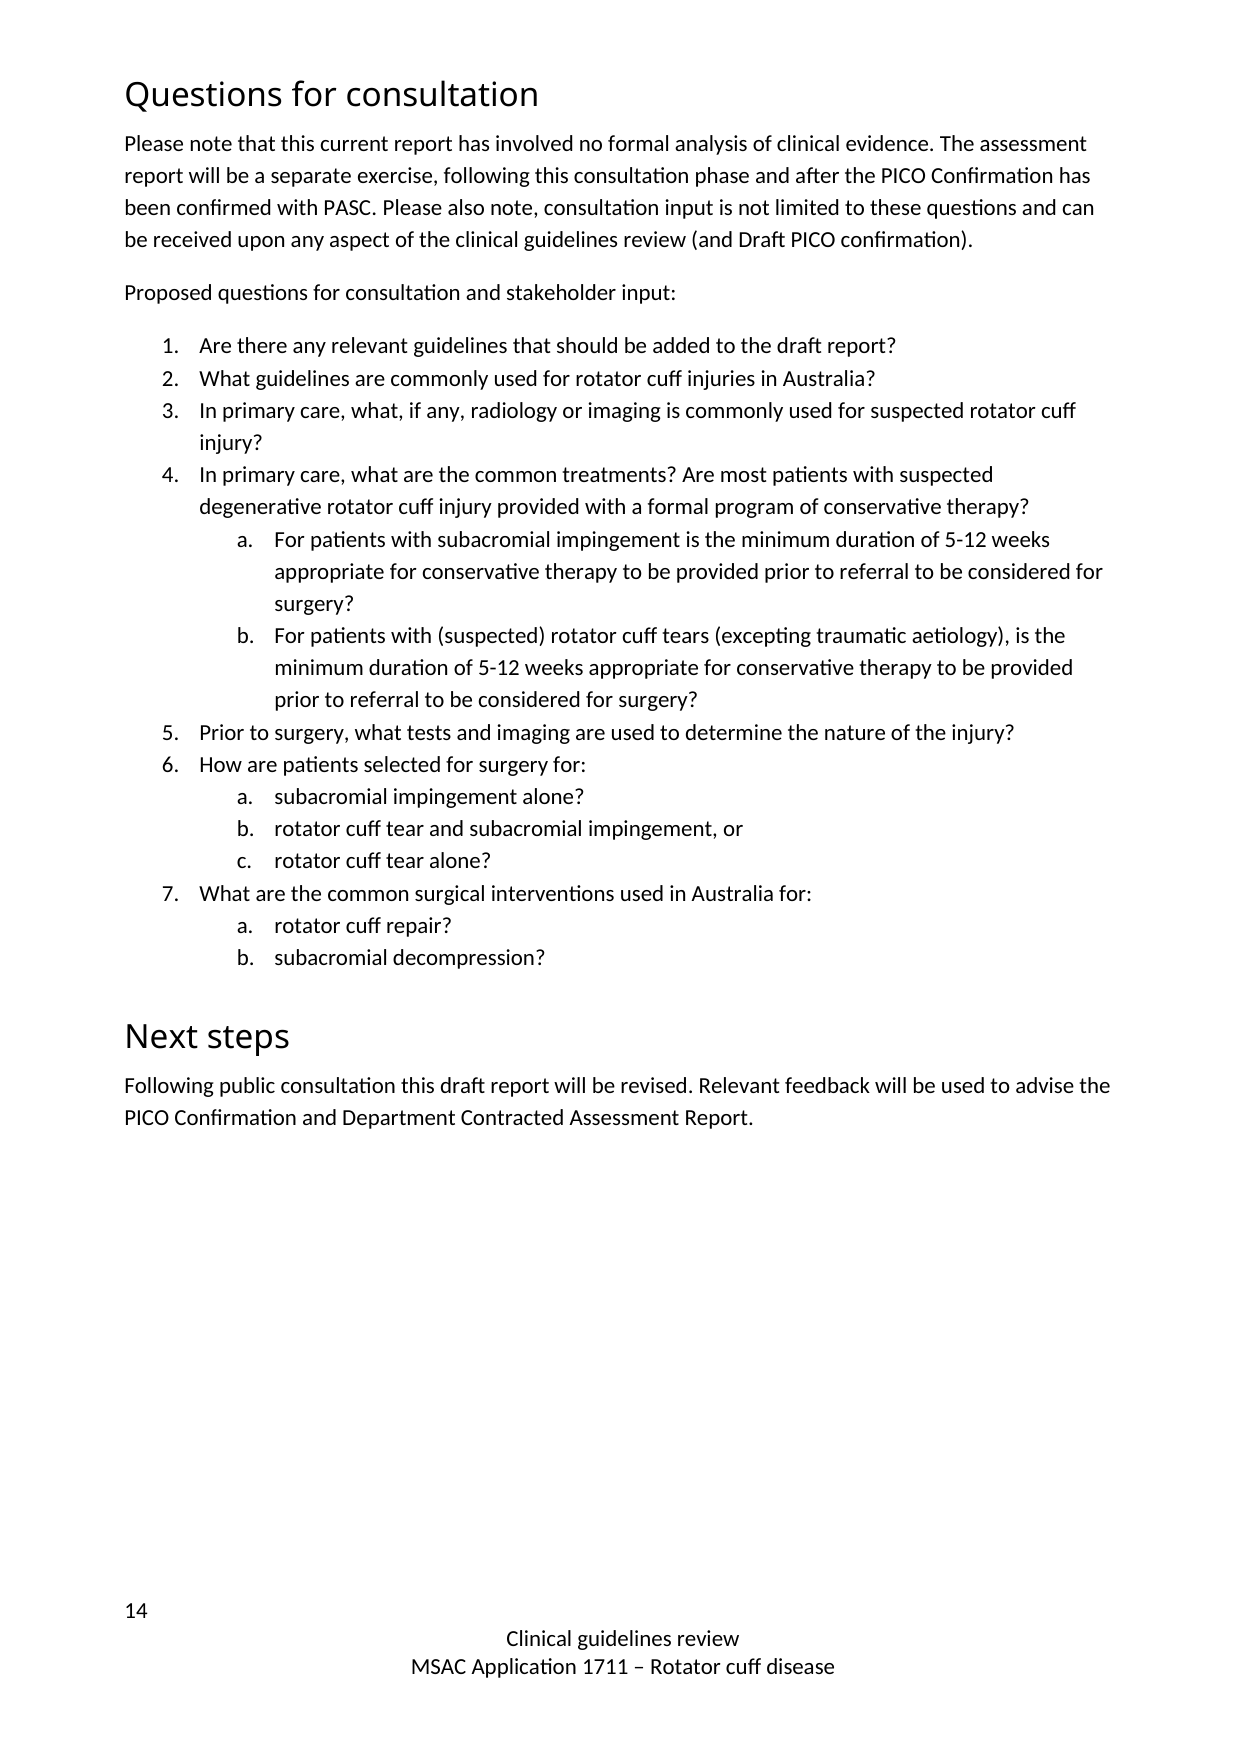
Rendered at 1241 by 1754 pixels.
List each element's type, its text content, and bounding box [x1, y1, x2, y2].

list In primary care, what are the common treatments? Are most patients with suspected degenerative rotator cuff injury provided with a formal program of conservative therapy? [162, 460, 1122, 521]
list subacromial impingement alone? [237, 782, 1122, 810]
list For patients with subacromial impingement is the minimum duration of 5-12 weeks appropriate for conservative therapy to be provided prior to referral to be considered for surgery? [237, 525, 1122, 617]
text Following public consultation this draft report will be revised. Relevant feedback will be used to advise the PICO Confirmation and Department Contracted Assessment Report. [124, 1071, 1122, 1131]
list For patients with (suspected) rotator cuff tears (excepting traumatic aetiology), is the minimum duration of 5-12 weeks appropriate for conservative therapy to be provided prior to referral to be considered for surgery? [237, 621, 1122, 714]
list How are patients selected for surgery for: [162, 750, 1122, 778]
list rotator cuff tear alone? [237, 847, 1122, 874]
text Proposed questions for consultation and stakeholder input: [124, 278, 1122, 307]
list rotator cuff tear and subacromial impingement, or [237, 814, 1122, 842]
list Prior to surgery, what tests and imaging are used to determine the nature of the injury? [162, 718, 1122, 746]
list Are there any relevant guidelines that should be added to the draft report? [162, 332, 1122, 359]
list What guidelines are commonly used for rotator cuff injuries in Australia? [162, 364, 1122, 392]
text Please note that this current report has involved no formal analysis of clinical evidence. The assessment report will be a separate exercise, following this consultation phase and after the PICO Confirmation has been confirmed with PASC. Please also note, consultation input is not limited to these questions and can be received upon any aspect of the clinical guidelines review (and Draft PICO confirmation). [124, 129, 1122, 253]
list rotator cuff repair? [237, 911, 1122, 939]
subtitle Next steps [124, 1013, 1122, 1058]
list subacromial decompression? [237, 943, 1122, 971]
list In primary care, what, if any, radiology or imaging is commonly used for suspected rotator cuff injury? [162, 396, 1122, 456]
subtitle Questions for consultation [124, 71, 1122, 116]
list What are the common surgical interventions used in Australia for: [162, 879, 1122, 907]
